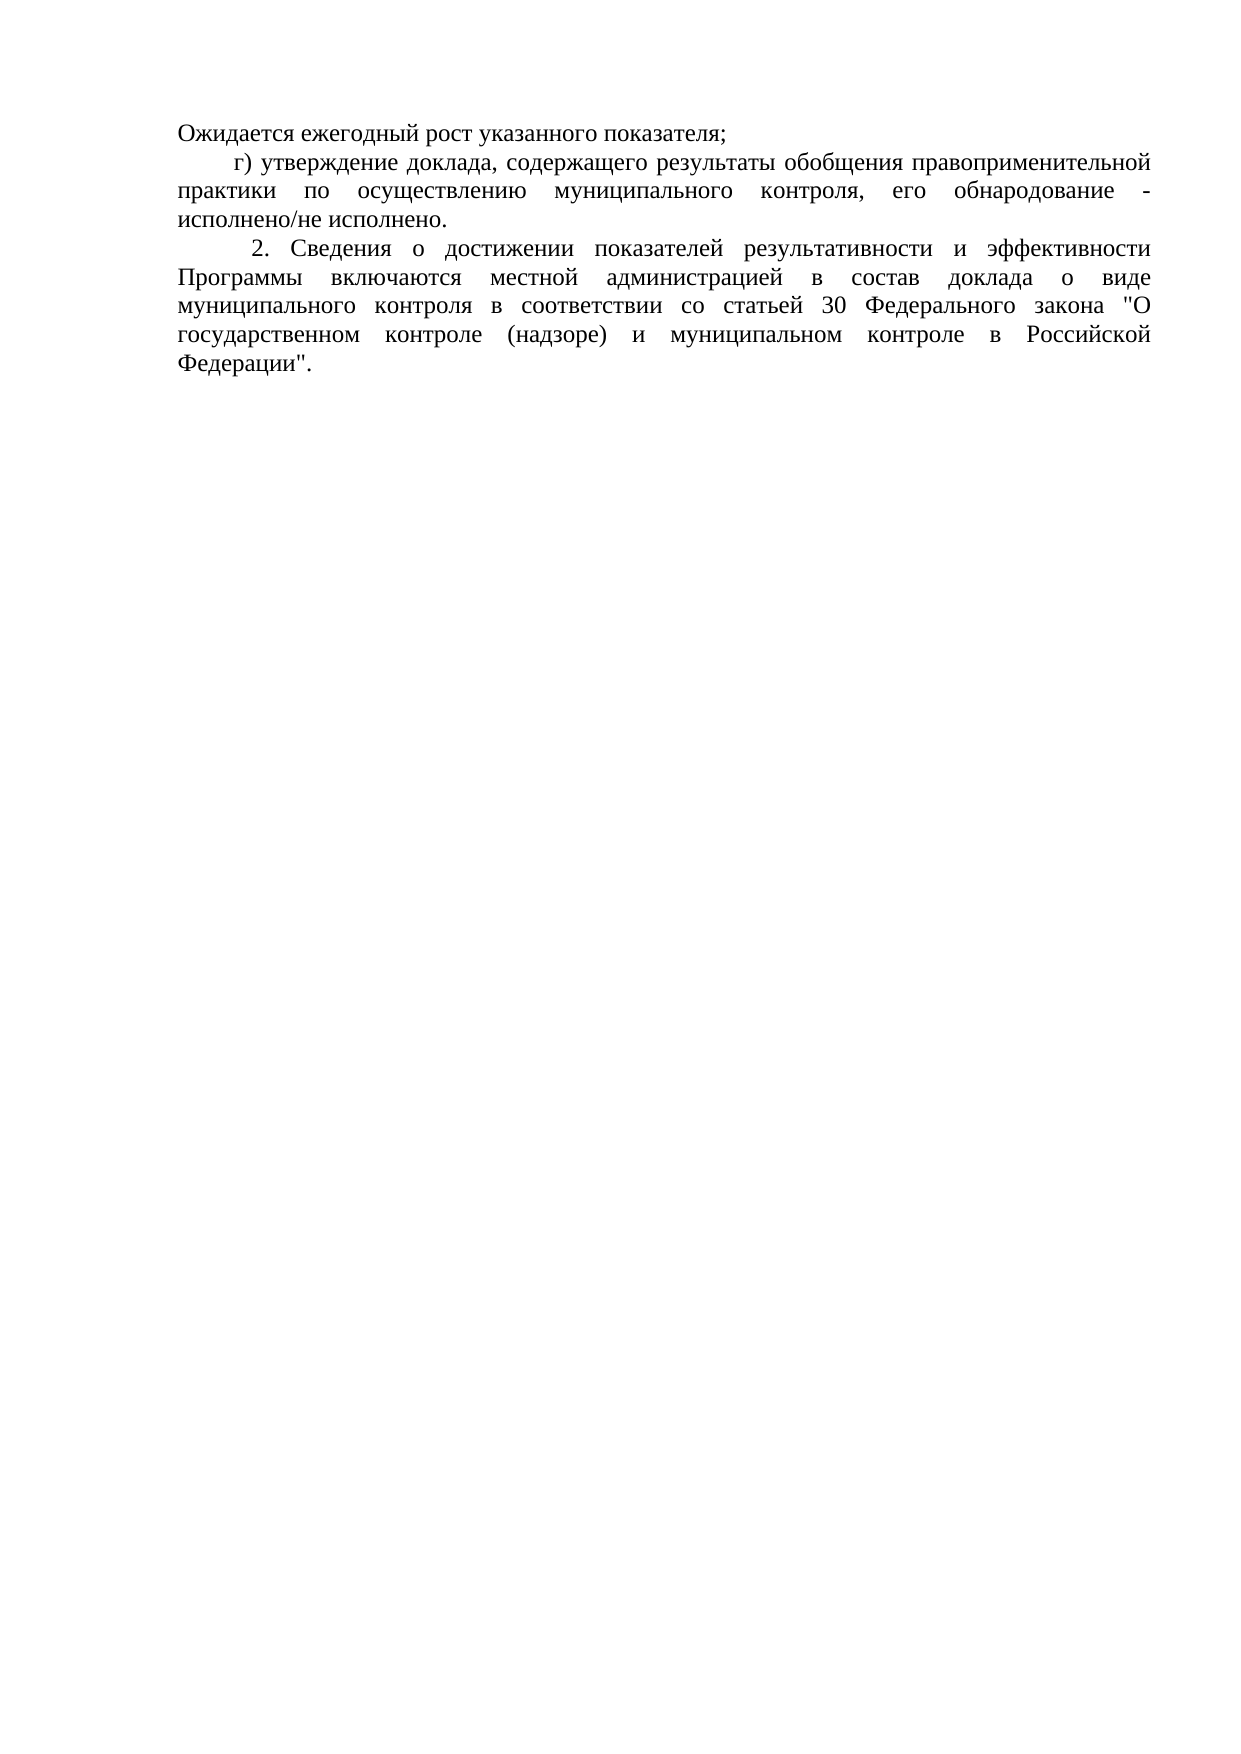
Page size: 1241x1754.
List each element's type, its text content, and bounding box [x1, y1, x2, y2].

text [177, 118, 1152, 147]
title 2. Сведения о достижении показателей результативности и эффективности Программы включаются местной администрацией в состав доклада о виде муниципального контроля в соответствии со статьей 30 Федерального закона "О государственном контроле (надзоре) и муниципальном контроле в Российской Федерации". [177, 233, 1152, 377]
text г) утверждение доклада, содержащего результаты обобщения правоприменительной практики по осуществлению муниципального контроля, его обнародование - исполнено/не исполнено. [177, 147, 1152, 233]
